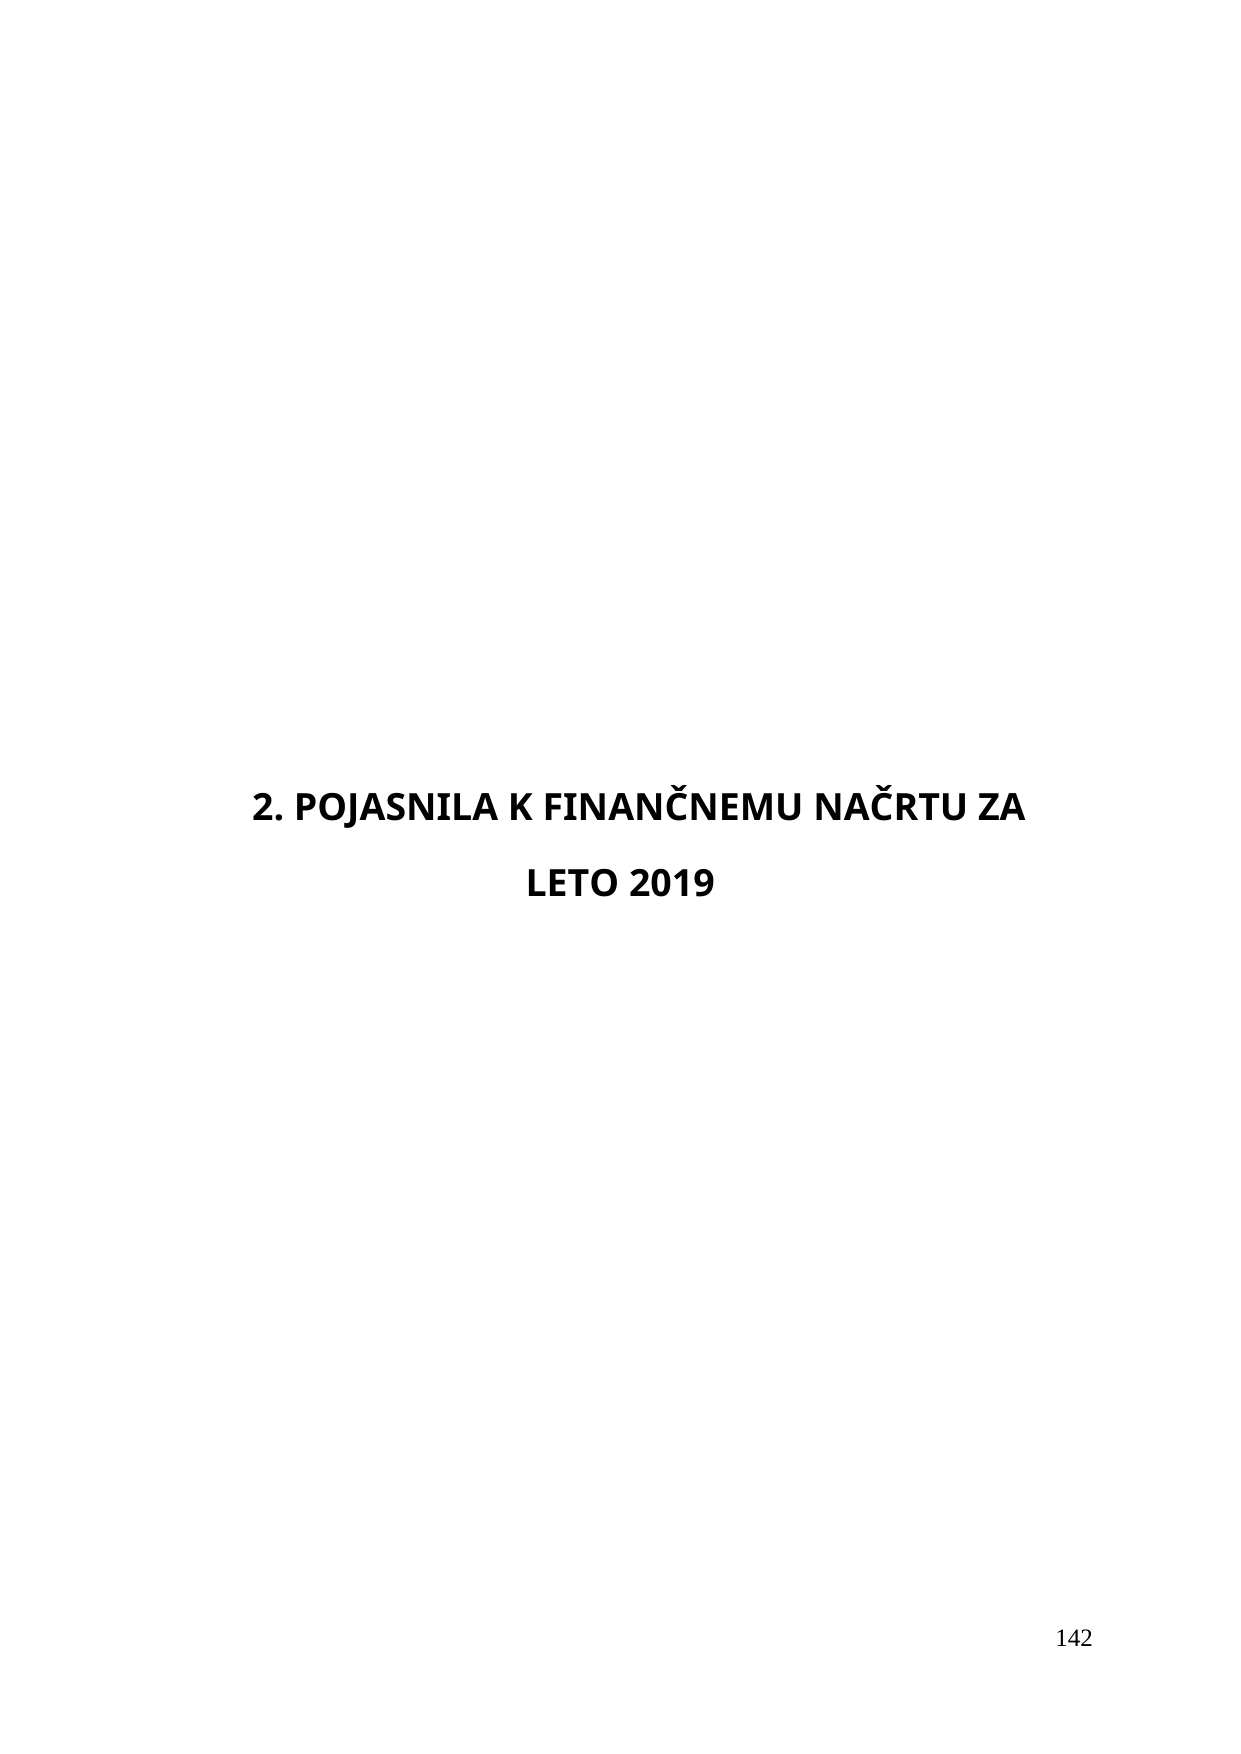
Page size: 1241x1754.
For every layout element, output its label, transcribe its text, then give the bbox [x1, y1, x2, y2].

text LETO 2019 [148, 857, 1093, 908]
text 2. POJASNILA K FINANČNEMU NAČRTU ZA [185, 780, 1093, 831]
